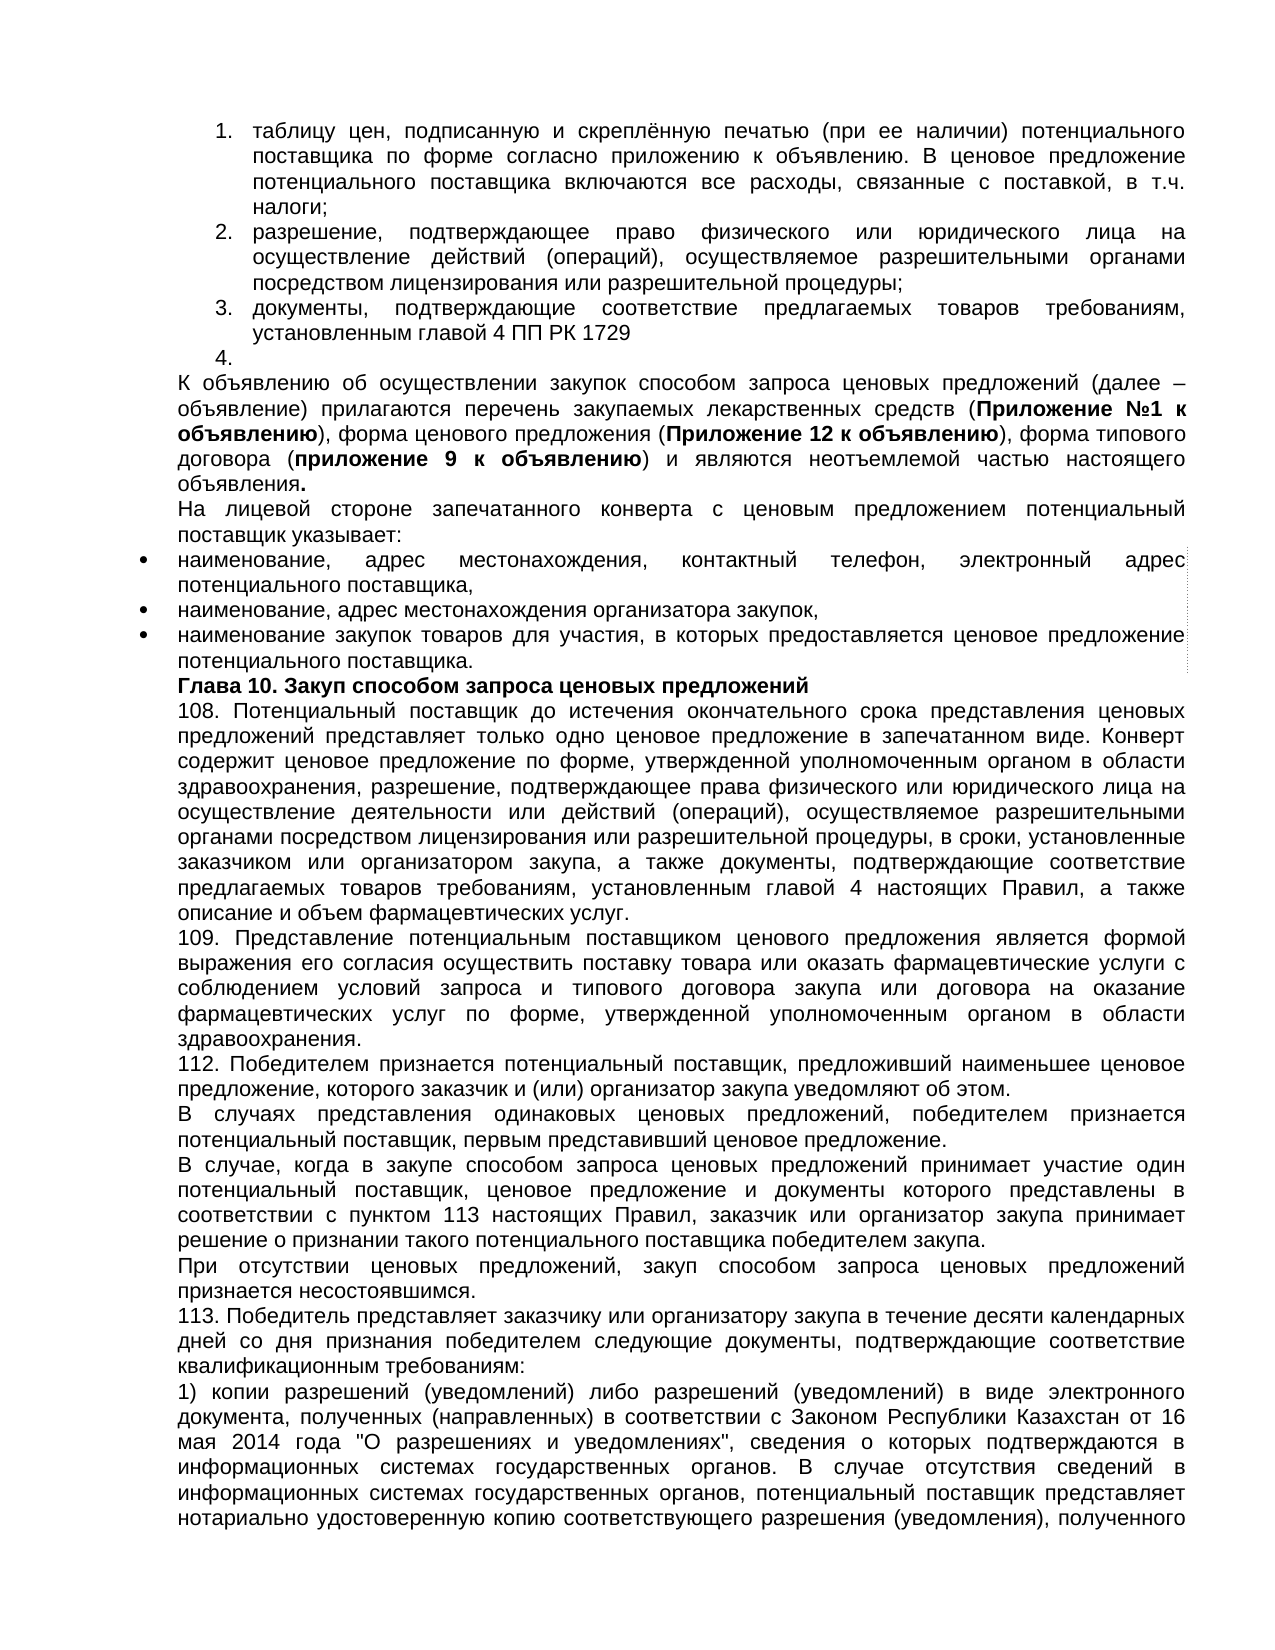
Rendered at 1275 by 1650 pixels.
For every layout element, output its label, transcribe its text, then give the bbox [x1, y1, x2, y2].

text 109. Представление потенциальным поставщиком ценового предложения является формой выражения его согласия осуществить поставку товара или оказать фармацевтические услуги с соблюдением условий запроса и типового договора закупа или договора на оказание фармацевтических услуг по форме, утвержденной уполномоченным органом в области здравоохранения. [177, 925, 1186, 1051]
list таблицу цен, подписанную и скреплённую печатью (при ее наличии) потенциального поставщика по форме согласно приложению к объявлению. В ценовое предложение потенциального поставщика включаются все расходы, связанные с поставкой, в т.ч. налоги; [215, 118, 1186, 219]
list наименование, адрес местонахождения организатора закупок, [140, 597, 1188, 622]
list наименование, адрес местонахождения, контактный телефон, электронный адрес потенциального поставщика, [140, 547, 1188, 597]
text На лицевой стороне запечатанного конверта с ценовым предложением потенциальный поставщик указывает: [177, 496, 1186, 547]
text Глава 10. Закуп способом запроса ценовых предложений [177, 673, 1186, 698]
list наименование закупок товаров для участия, в которых предоставляется ценовое предложение потенциального поставщика. [140, 622, 1188, 673]
text 113. Победитель представляет заказчику или организатору закупа в течение десяти календарных дней со дня признания победителем следующие документы, подтверждающие соответствие квалификационным требованиям: [177, 1303, 1186, 1378]
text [177, 1378, 1186, 1530]
text 112. Победителем признается потенциальный поставщик, предложивший наименьшее ценовое предложение, которого заказчик и (или) организатор закупа уведомляют об этом. [177, 1051, 1186, 1101]
text При отсутствии ценовых предложений, закуп способом запроса ценовых предложений признается несостоявшимся. [177, 1252, 1186, 1303]
text К объявлению об осуществлении закупок способом запроса ценовых предложений (далее – объявление) прилагаются перечень закупаемых лекарственных средств (Приложение №1 к объявлению), форма ценового предложения (Приложение 12 к объявлению), форма типового договора (приложение 9 к объявлению) и являются неотъемлемой частью настоящего объявления. [177, 370, 1186, 496]
list разрешение, подтверждающее право физического или юридического лица на осуществление действий (операций), осуществляемое разрешительными органами посредством лицензирования или разрешительной процедуры; [215, 219, 1186, 294]
text В случае, когда в закупе способом запроса ценовых предложений принимает участие один потенциальный поставщик, ценовое предложение и документы которого представлены в соответствии с пунктом 113 настоящих Правил, заказчик или организатор закупа принимает решение о признании такого потенциального поставщика победителем закупа. [177, 1152, 1186, 1252]
list документы, подтверждающие соответствие предлагаемых товаров требованиям, установленным главой 4 ПП РК 1729 [215, 294, 1186, 345]
text 108. Потенциальный поставщик до истечения окончательного срока представления ценовых предложений представляет только одно ценовое предложение в запечатанном виде. Конверт содержит ценовое предложение по форме, утвержденной уполномоченным органом в области здравоохранения, разрешение, подтверждающее права физического или юридического лица на осуществление деятельности или действий (операций), осуществляемое разрешительными органами посредством лицензирования или разрешительной процедуры, в сроки, установленные заказчиком или организатором закупа, а также документы, подтверждающие соответствие предлагаемых товаров требованиям, установленным главой 4 настоящих Правил, а также описание и объем фармацевтических услуг. [177, 698, 1186, 925]
text В случаях представления одинаковых ценовых предложений, победителем признается потенциальный поставщик, первым представивший ценовое предложение. [177, 1101, 1186, 1152]
